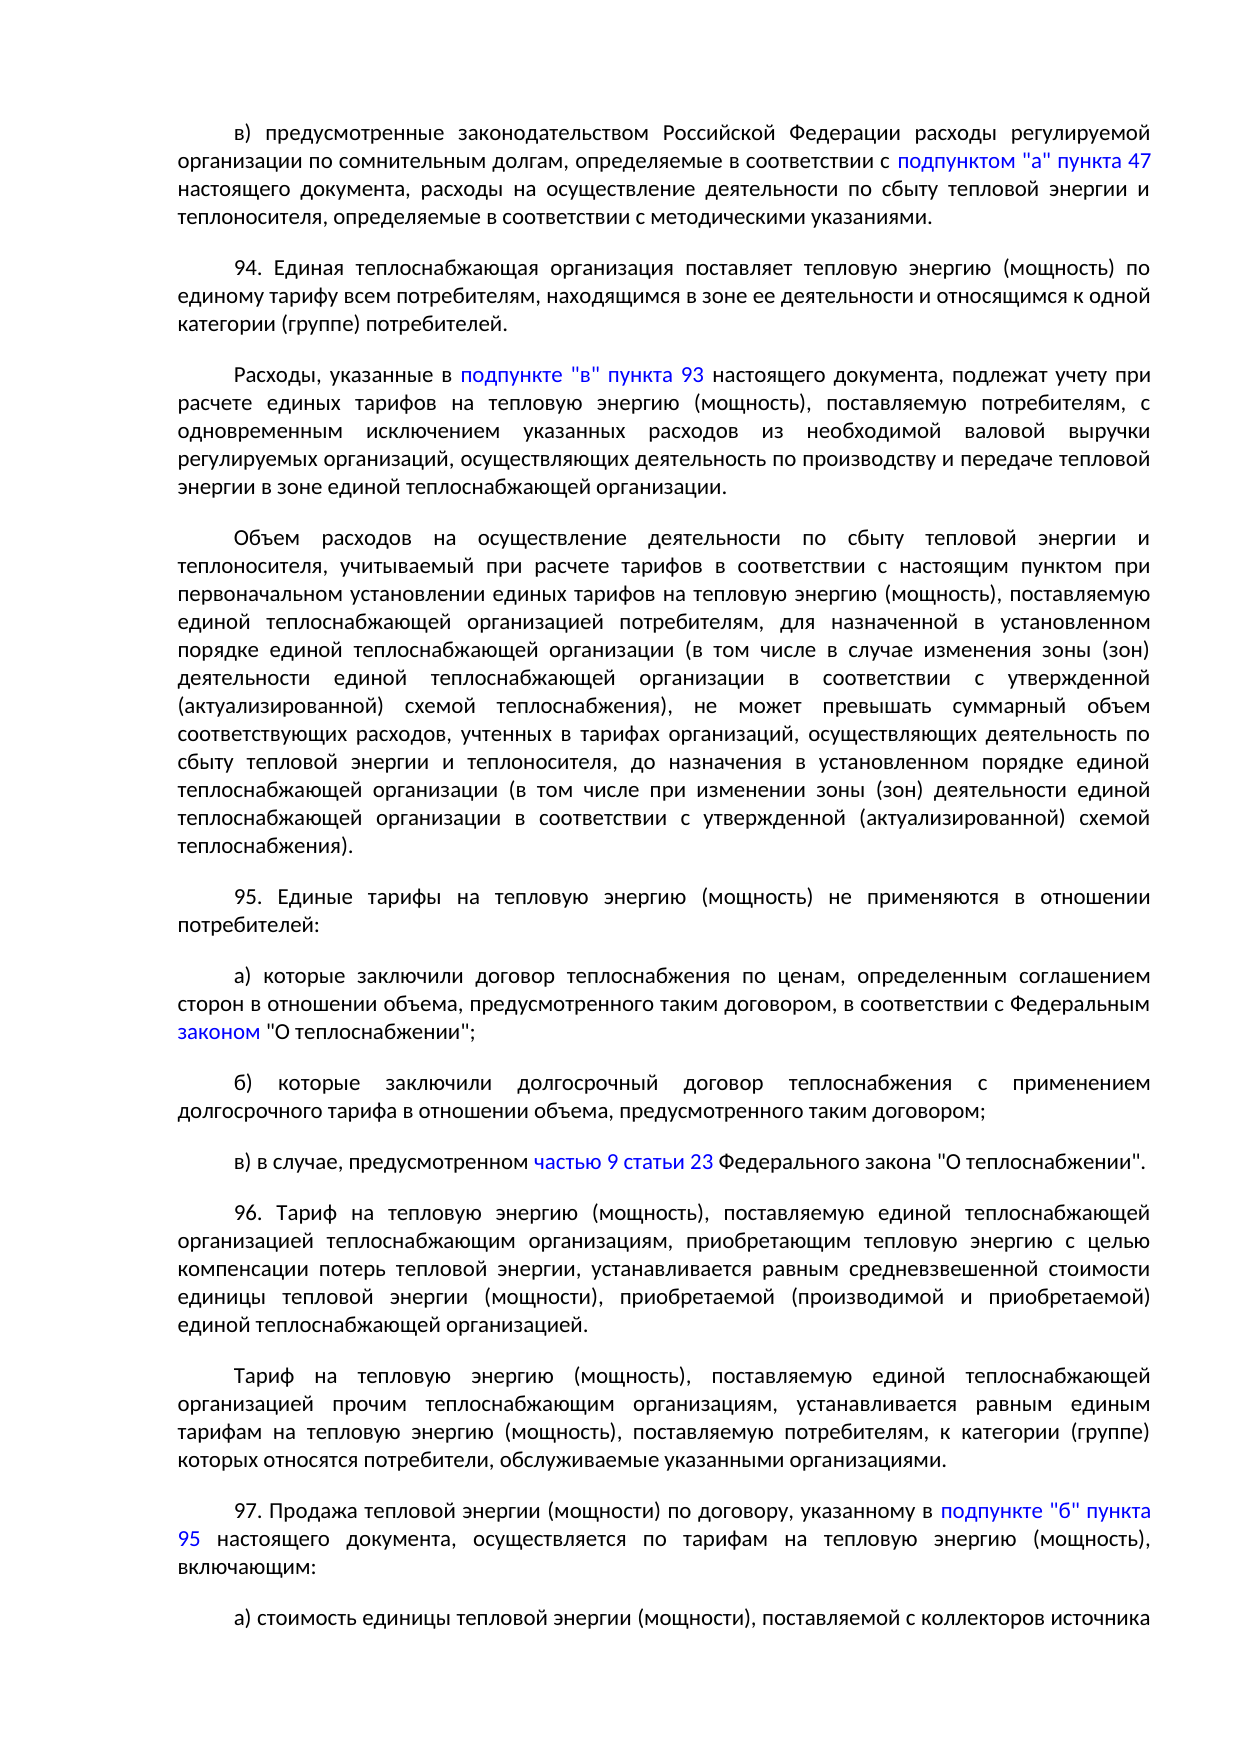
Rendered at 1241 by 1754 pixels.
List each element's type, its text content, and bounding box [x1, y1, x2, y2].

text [177, 1603, 1152, 1631]
text б) которые заключили долгосрочный договор теплоснабжения с применением долгосрочного тарифа в отношении объема, предусмотренного таким договором; [177, 1068, 1152, 1124]
text 95. Единые тарифы на тепловую энергию (мощность) не применяются в отношении потребителей: [177, 882, 1152, 938]
text а) которые заключили договор теплоснабжения по ценам, определенным соглашением сторон в отношении объема, предусмотренного таким договором, в соответствии с Федеральным законом "О теплоснабжении"; [177, 961, 1152, 1045]
text Расходы, указанные в подпункте "в" пункта 93 настоящего документа, подлежат учету при расчете единых тарифов на тепловую энергию (мощность), поставляемую потребителям, с одновременным исключением указанных расходов из необходимой валовой выручки регулируемых организаций, осуществляющих деятельность по производству и передаче тепловой энергии в зоне единой теплоснабжающей организации. [177, 360, 1152, 500]
text Тариф на тепловую энергию (мощность), поставляемую единой теплоснабжающей организацией прочим теплоснабжающим организациям, устанавливается равным единым тарифам на тепловую энергию (мощность), поставляемую потребителям, к категории (группе) которых относятся потребители, обслуживаемые указанными организациями. [177, 1361, 1152, 1473]
text 94. Единая теплоснабжающая организация поставляет тепловую энергию (мощность) по единому тарифу всем потребителям, находящимся в зоне ее деятельности и относящимся к одной категории (группе) потребителей. [177, 253, 1152, 337]
text 97. Продажа тепловой энергии (мощности) по договору, указанному в подпункте "б" пункта 95 настоящего документа, осуществляется по тарифам на тепловую энергию (мощность), включающим: [177, 1496, 1152, 1580]
text в) предусмотренные законодательством Российской Федерации расходы регулируемой организации по сомнительным долгам, определяемые в соответствии с подпунктом "а" пункта 47 настоящего документа, расходы на осуществление деятельности по сбыту тепловой энергии и теплоносителя, определяемые в соответствии с методическими указаниями. [177, 118, 1152, 230]
text Объем расходов на осуществление деятельности по сбыту тепловой энергии и теплоносителя, учитываемый при расчете тарифов в соответствии с настоящим пунктом при первоначальном установлении единых тарифов на тепловую энергию (мощность), поставляемую единой теплоснабжающей организацией потребителям, для назначенной в установленном порядке единой теплоснабжающей организации (в том числе в случае изменения зоны (зон) деятельности единой теплоснабжающей организации в соответствии с утвержденной (актуализированной) схемой теплоснабжения), не может превышать суммарный объем соответствующих расходов, учтенных в тарифах организаций, осуществляющих деятельность по сбыту тепловой энергии и теплоносителя, до назначения в установленном порядке единой теплоснабжающей организации (в том числе при изменении зоны (зон) деятельности единой теплоснабжающей организации в соответствии с утвержденной (актуализированной) схемой теплоснабжения). [177, 523, 1152, 859]
text в) в случае, предусмотренном частью 9 статьи 23 Федерального закона "О теплоснабжении". [177, 1147, 1152, 1175]
text 96. Тариф на тепловую энергию (мощность), поставляемую единой теплоснабжающей организацией теплоснабжающим организациям, приобретающим тепловую энергию с целью компенсации потерь тепловой энергии, устанавливается равным средневзвешенной стоимости единицы тепловой энергии (мощности), приобретаемой (производимой и приобретаемой) единой теплоснабжающей организацией. [177, 1198, 1152, 1338]
